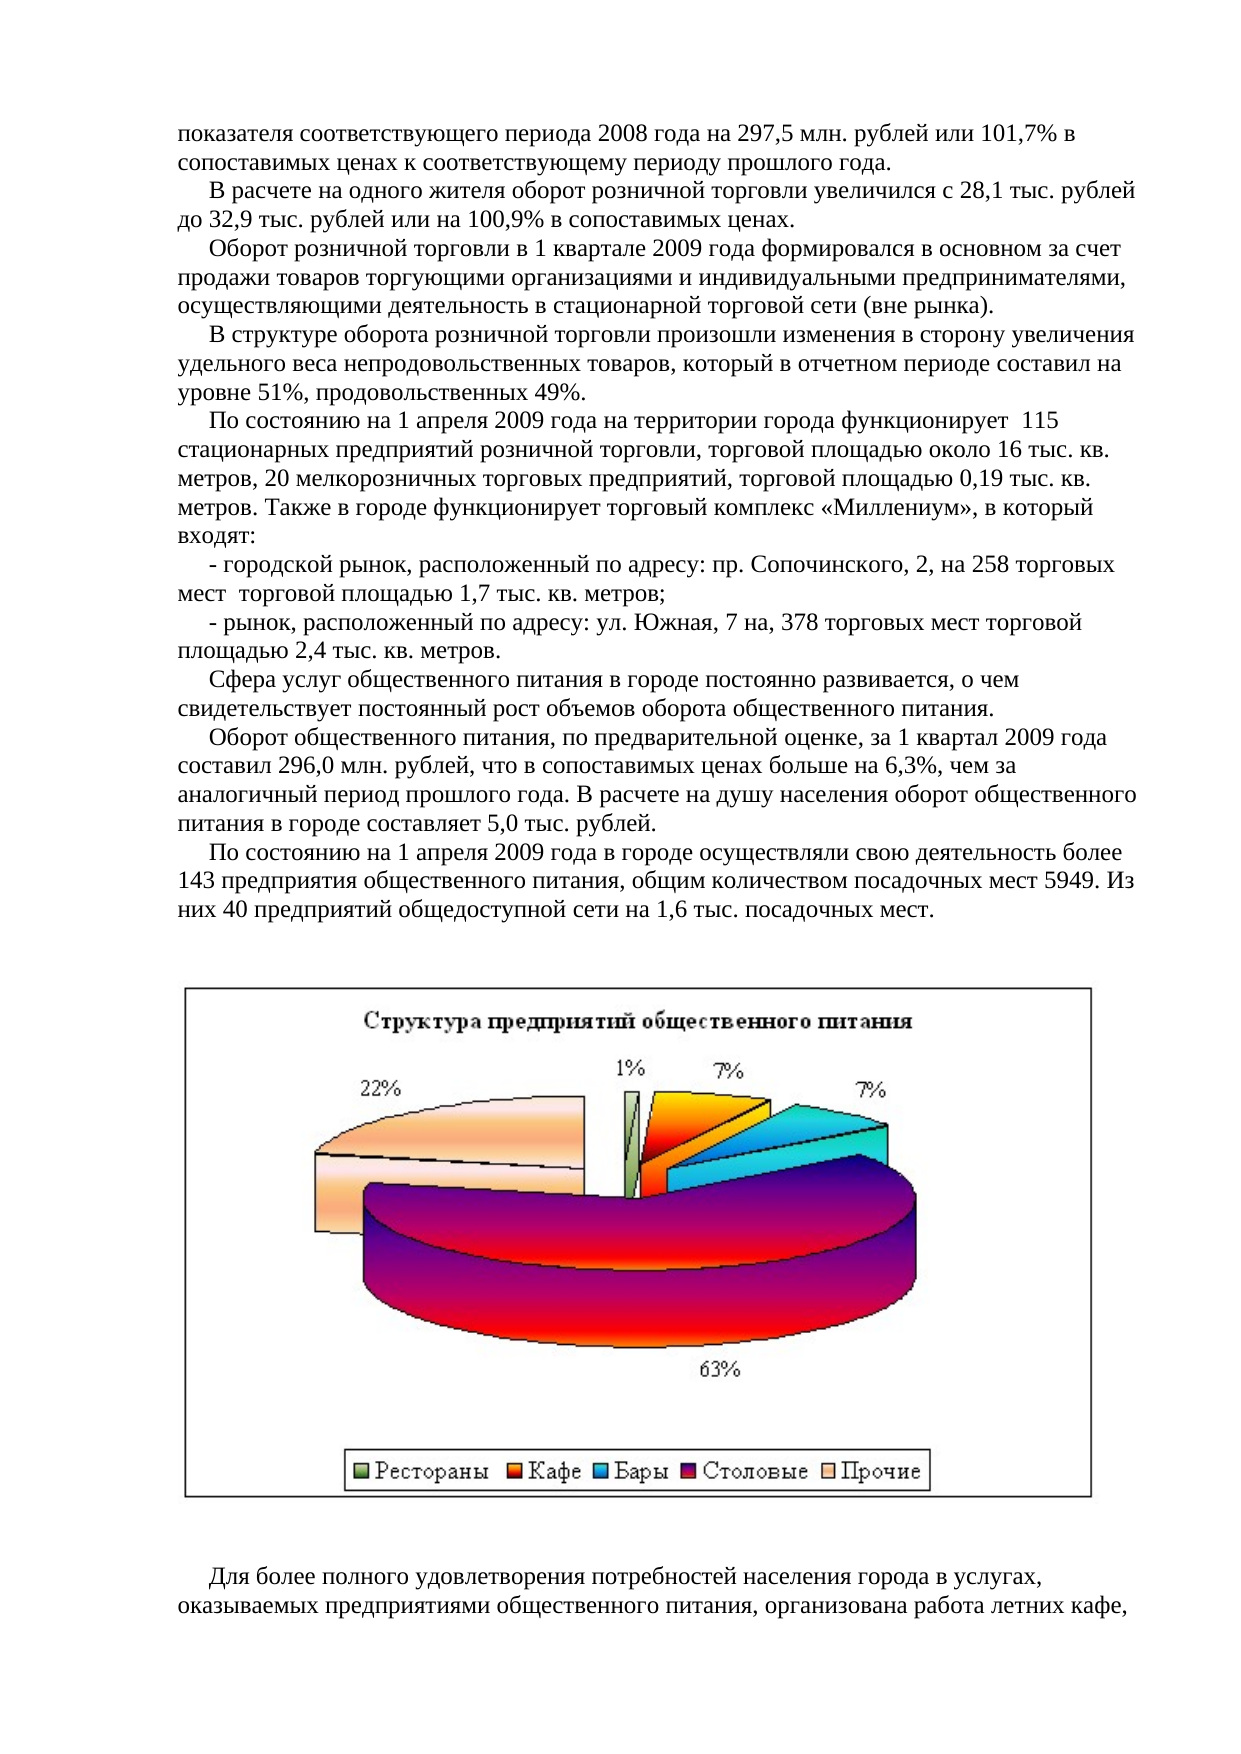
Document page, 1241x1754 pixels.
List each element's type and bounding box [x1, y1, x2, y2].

picture [177, 980, 1100, 1504]
text [177, 118, 1152, 1503]
text [177, 1532, 1152, 1618]
